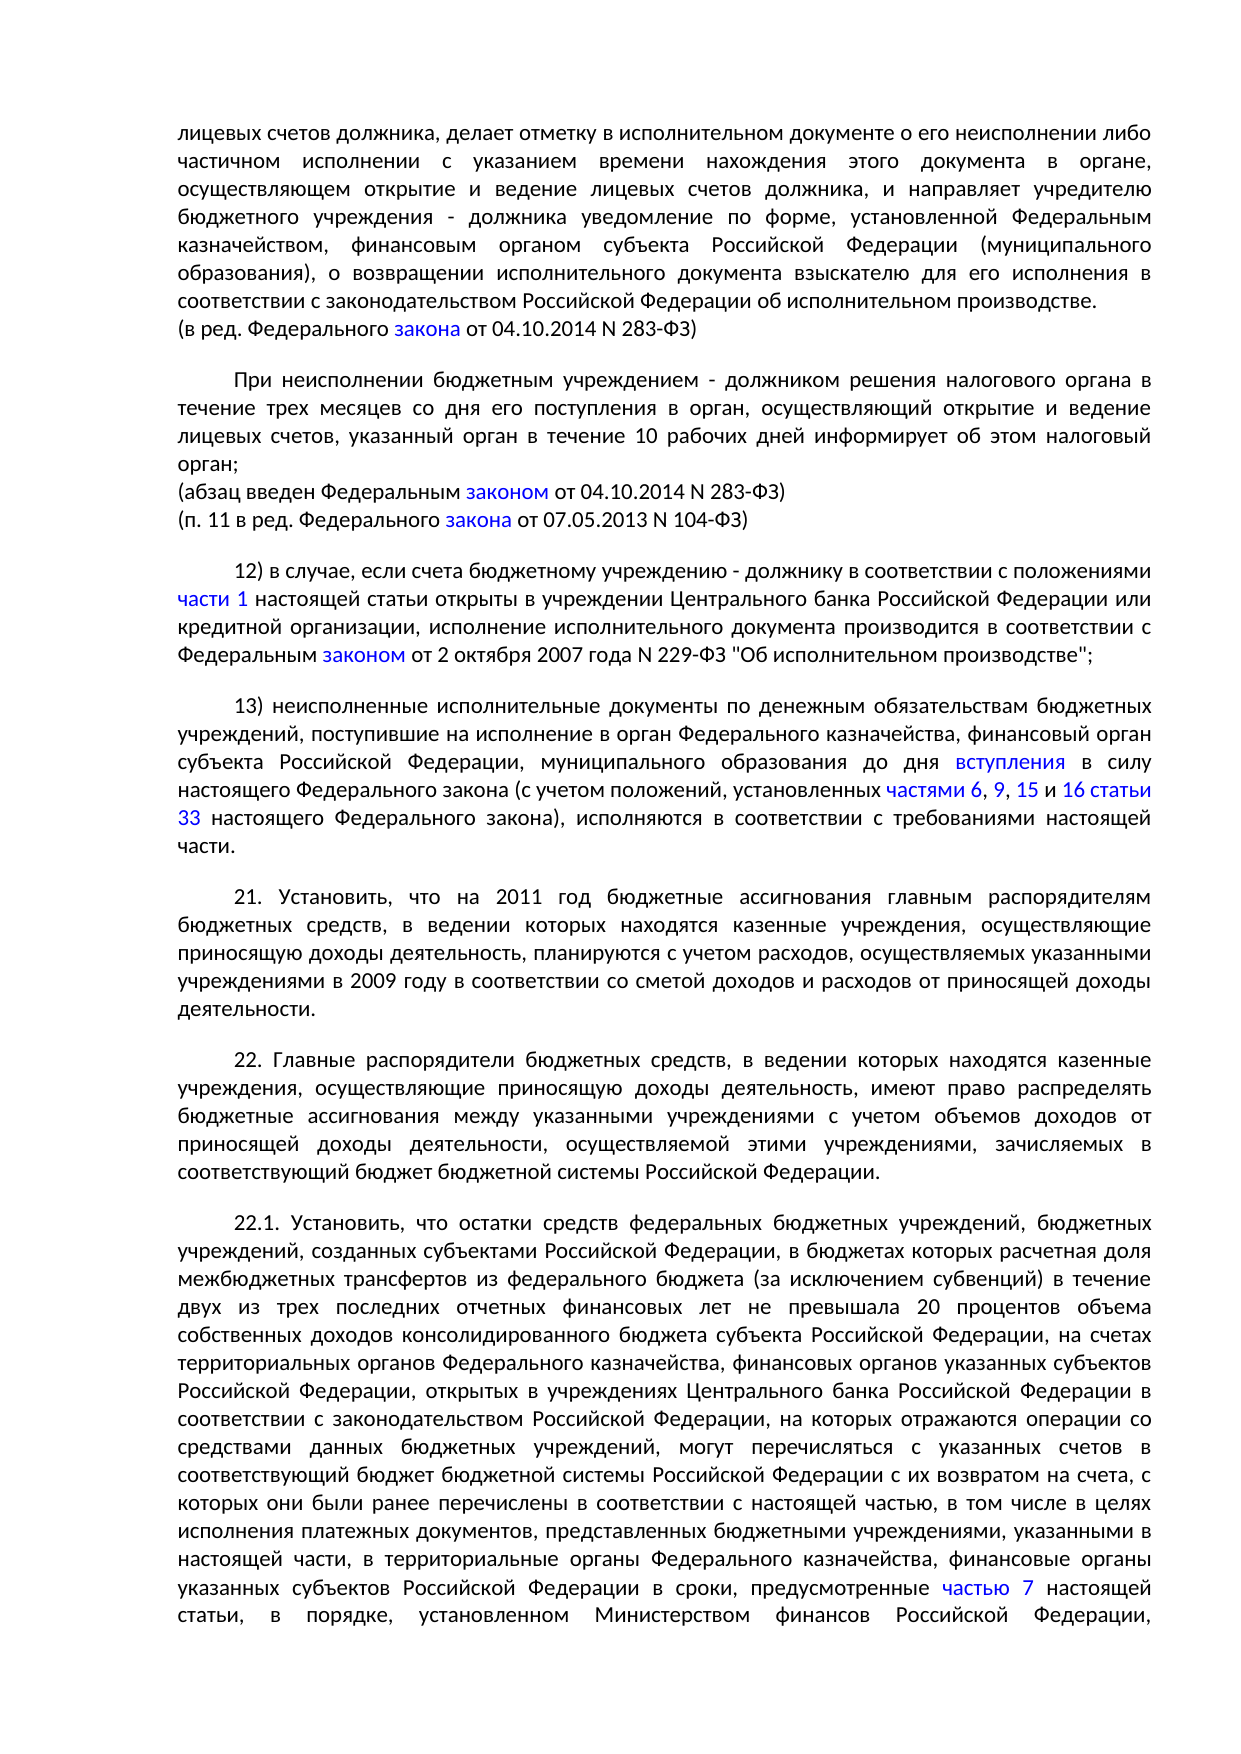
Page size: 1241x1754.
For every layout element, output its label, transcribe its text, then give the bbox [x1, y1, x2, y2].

text (абзац введен Федеральным законом от 04.10.2014 N 283-ФЗ) [177, 477, 1152, 505]
text 12) в случае, если счета бюджетному учреждению - должнику в соответствии с положениями части 1 настоящей статьи открыты в учреждении Центрального банка Российской Федерации или кредитной организации, исполнение исполнительного документа производится в соответствии с Федеральным законом от 2 октября 2007 года N 229-ФЗ "Об исполнительном производстве"; [177, 556, 1152, 668]
text (п. 11 в ред. Федерального закона от 07.05.2013 N 104-ФЗ) [177, 505, 1152, 533]
text (в ред. Федерального закона от 04.10.2014 N 283-ФЗ) [177, 314, 1152, 342]
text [177, 1208, 1152, 1629]
text При неисполнении бюджетным учреждением - должником решения налогового органа в течение трех месяцев со дня его поступления в орган, осуществляющий открытие и ведение лицевых счетов, указанный орган в течение 10 рабочих дней информирует об этом налоговый орган; [177, 365, 1152, 477]
text 22. Главные распорядители бюджетных средств, в ведении которых находятся казенные учреждения, осуществляющие приносящую доходы деятельность, имеют право распределять бюджетные ассигнования между указанными учреждениями с учетом объемов доходов от приносящей доходы деятельности, осуществляемой этими учреждениями, зачисляемых в соответствующий бюджет бюджетной системы Российской Федерации. [177, 1045, 1152, 1185]
text 13) неисполненные исполнительные документы по денежным обязательствам бюджетных учреждений, поступившие на исполнение в орган Федерального казначейства, финансовый орган субъекта Российской Федерации, муниципального образования до дня вступления в силу настоящего Федерального закона (с учетом положений, установленных частями 6, 9, 15 и 16 статьи 33 настоящего Федерального закона), исполняются в соответствии с требованиями настоящей части. [177, 691, 1152, 859]
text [177, 118, 1152, 314]
text 21. Установить, что на 2011 год бюджетные ассигнования главным распорядителям бюджетных средств, в ведении которых находятся казенные учреждения, осуществляющие приносящую доходы деятельность, планируются с учетом расходов, осуществляемых указанными учреждениями в 2009 году в соответствии со сметой доходов и расходов от приносящей доходы деятельности. [177, 882, 1152, 1022]
